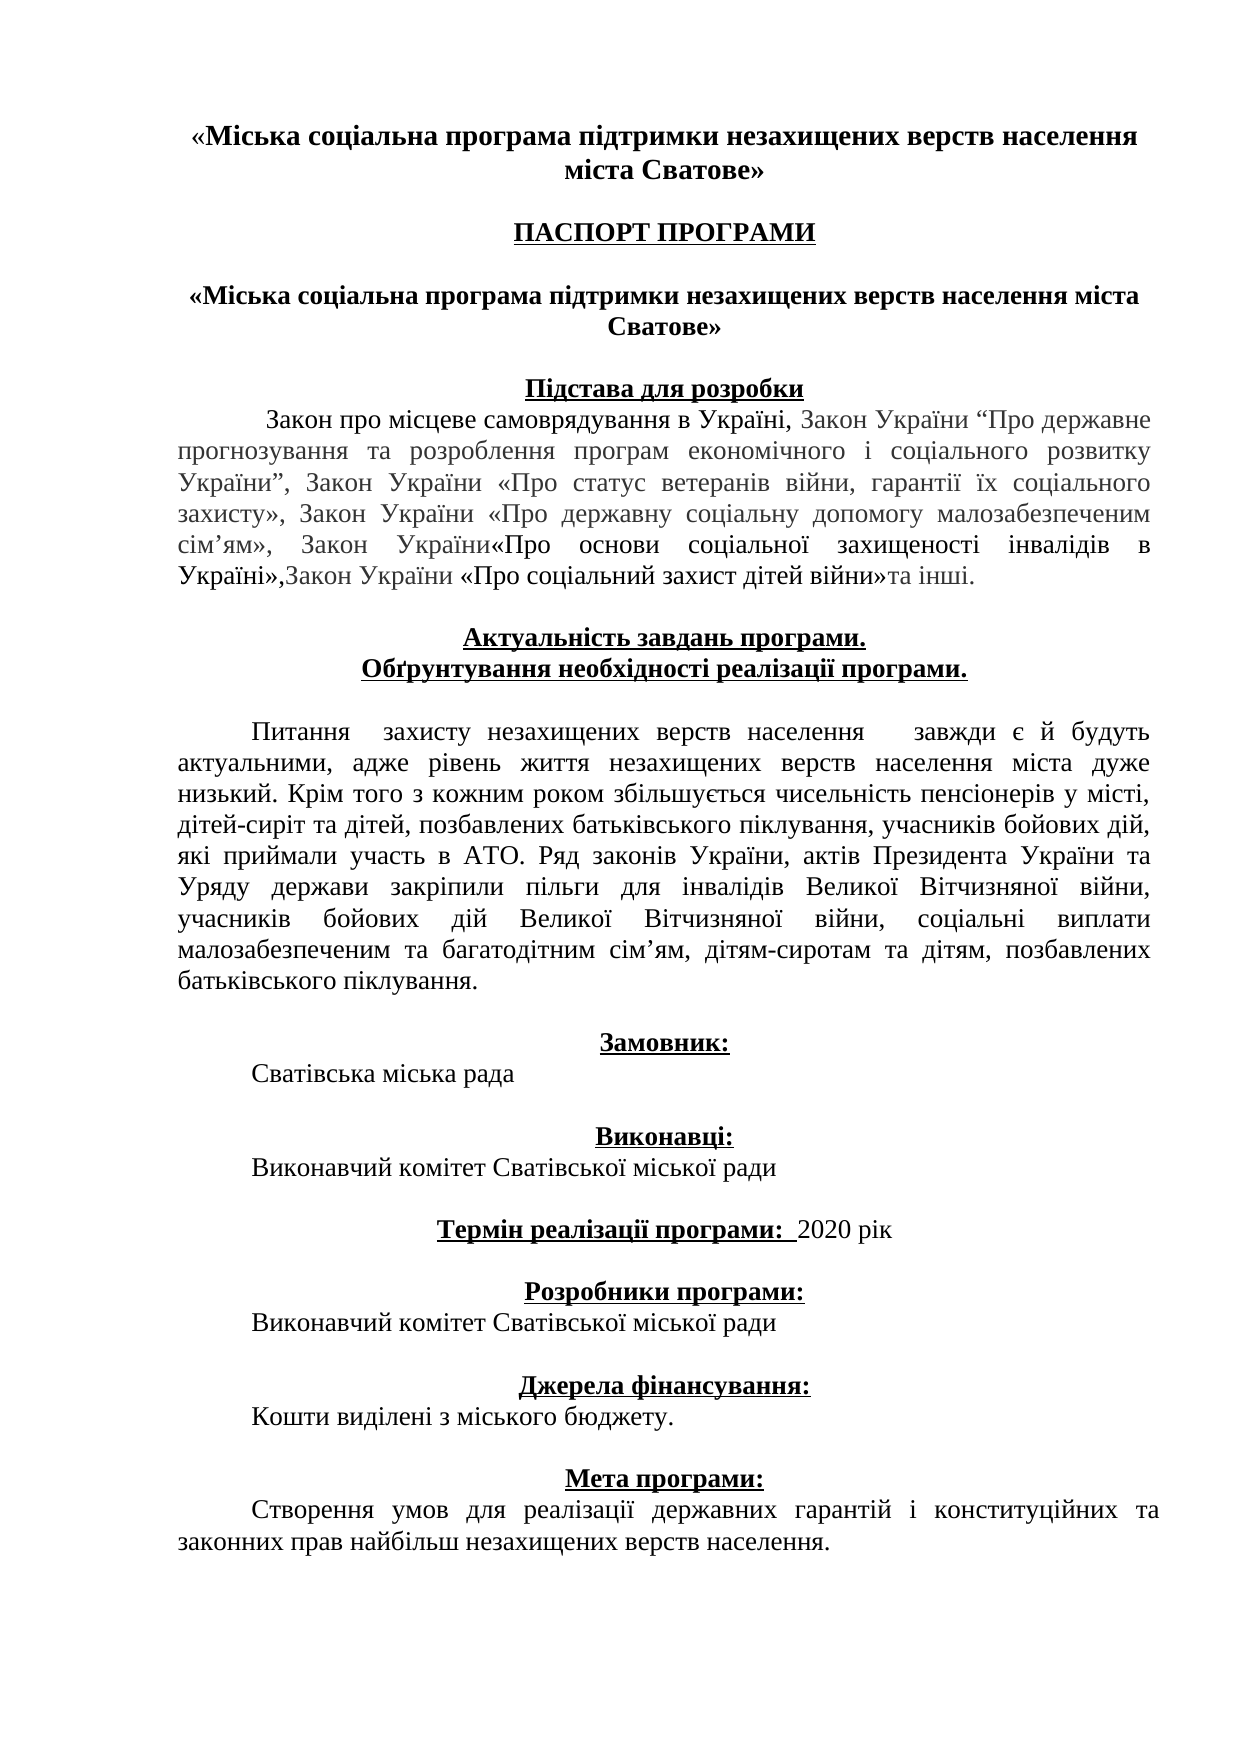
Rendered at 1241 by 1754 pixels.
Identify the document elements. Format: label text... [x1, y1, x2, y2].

text Розробники програми: [177, 1275, 1152, 1307]
text Мета програми: [177, 1462, 1152, 1493]
text Кошти виділені з міського бюджету. [177, 1400, 1152, 1431]
text Закон про місцеве самоврядування в Україні, Закон України “Про державне прогнозування та розроблення програм економічного і соціального розвитку України”, Закон України «Про статус ветеранів війни, гарантії їх соціального захисту», Закон України «Про державну соціальну допомогу малозабезпеченим сім’ям», Закон України«Про основи соціальної захищеності інвалідів в Україні»,Закон України «Про соціальний захист дітей війни»та інші. [459, 528, 1152, 590]
text Термін реалізації програми: 2020 рік [177, 1213, 1152, 1244]
text Питання захисту незахищених верств населення завжди є й будуть актуальними, адже рівень життя незахищених верств населення міста дуже низький. Крім того з кожним роком збільшується чисельність пенсіонерів у місті, дітей-сиріт та дітей, позбавлених батьківського піклування, учасників бойових дій, які приймали участь в АТО. Ряд законів України, актів Президента України та Уряду держави закріпили пільги для інвалідів Великої Вітчизняної війни, учасників бойових дій Великої Вітчизняної війни, соціальні виплати малозабезпеченим та багатодітним сім’ям, дітям-сиротам та дітям, позбавлених батьківського піклування. [177, 715, 1152, 995]
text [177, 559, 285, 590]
text Створення умов для реалізації державних гарантій і конституційних та законних прав найбільш незахищених верств населення. [177, 1493, 1161, 1556]
text Виконавчий комітет Сватівської міської ради [177, 1307, 1152, 1338]
text «Міська соціальна програма підтримки незахищених верств населення міста Сватове» [177, 118, 1152, 185]
text Замовник: [177, 1026, 1152, 1057]
text Виконавчий комітет Сватівської міської ради [177, 1151, 1152, 1182]
text Актуальність завдань програми. [177, 621, 1152, 652]
text Сватівська міська рада [177, 1057, 1152, 1088]
text Джерела фінансування: [177, 1369, 1152, 1400]
text Підстава для розробки [177, 372, 1152, 403]
text Обґрунтування необхідності реалізації програми. [177, 652, 1152, 684]
text Виконавці: [177, 1120, 1152, 1151]
text ПАСПОРТ ПРОГРАМИ [177, 216, 1152, 248]
text «Міська соціальна програма підтримки незахищених верств населення міста Сватове» [177, 279, 1152, 341]
text Закон про місцеве самоврядування в Україні, Закон України “Про державне прогнозування та розроблення програм економічного і соціального розвитку України”, Закон України «Про статус ветеранів війни, гарантії їх соціального захисту», Закон України «Про державну соціальну допомогу малозабезпеченим сім’ям», Закон України«Про основи соціальної захищеності інвалідів в Україні»,Закон України «Про соціальний захист дітей війни»та інші. [177, 403, 1152, 435]
